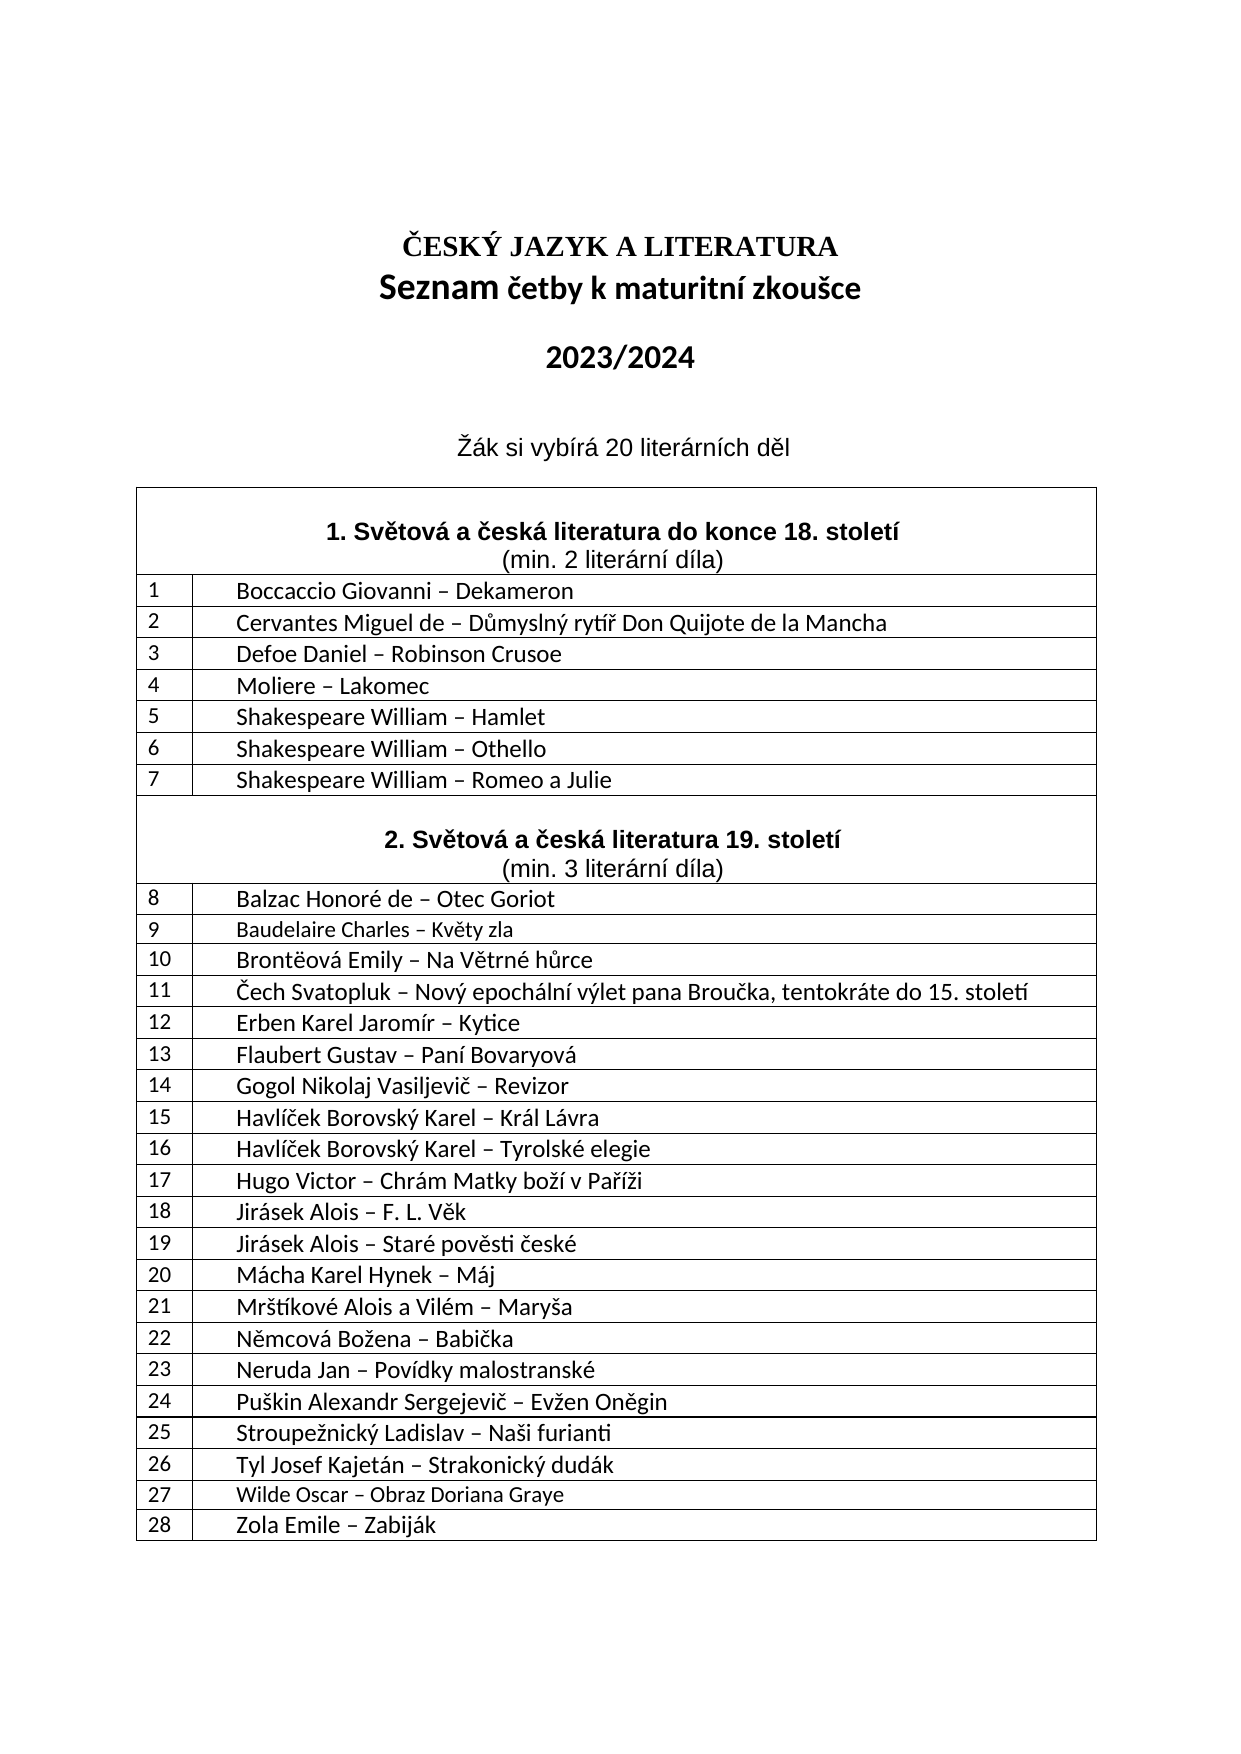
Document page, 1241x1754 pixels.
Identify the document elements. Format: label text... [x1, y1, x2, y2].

table_cell 18 [137, 1197, 192, 1227]
table_cell 24 [137, 1386, 192, 1416]
table_cell 14 [137, 1070, 192, 1101]
table_cell 5 [137, 701, 192, 732]
table_cell Baudelaire Charles – Květy zla [193, 915, 1096, 943]
table_cell [137, 796, 1096, 882]
table_cell Tyl Josef Kajetán – Strakonický dudák [193, 1449, 1096, 1479]
table_cell 6 [137, 733, 192, 763]
text Seznam četby k maturitní zkoušce [148, 263, 1093, 309]
text ČESKÝ JAZYK A LITERATURA [148, 229, 1093, 263]
table_cell Němcová Božena – Babička [193, 1323, 1096, 1353]
table_cell Jirásek Alois – F. L. Věk [193, 1197, 1096, 1227]
table_cell 21 [137, 1291, 192, 1322]
table_cell Balzac Honoré de – Otec Goriot [193, 884, 1096, 914]
table_cell 28 [137, 1510, 192, 1540]
table_cell Shakespeare William – Romeo a Julie [193, 765, 1096, 795]
table_cell 22 [137, 1323, 192, 1353]
table_cell Havlíček Borovský Karel – Tyrolské elegie [193, 1134, 1096, 1164]
table_cell 23 [137, 1354, 192, 1385]
text Žák si vybírá 20 literárních děl [148, 433, 1093, 462]
table_cell Zola Emile – Zabiják [193, 1510, 1096, 1540]
table_cell 19 [137, 1228, 192, 1259]
table_cell Neruda Jan – Povídky malostranské [193, 1354, 1096, 1385]
table_cell 16 [137, 1134, 192, 1164]
table_cell Shakespeare William – Hamlet [193, 701, 1096, 732]
table_cell Puškin Alexandr Sergejevič – Evžen Oněgin [193, 1386, 1096, 1416]
text 2023/2024 [148, 336, 1093, 377]
table_cell Stroupežnický Ladislav – Naši furianti [193, 1418, 1096, 1448]
table_cell Flaubert Gustav – Paní Bovaryová [193, 1039, 1096, 1069]
table_cell Čech Svatopluk – Nový epochální výlet pana Broučka, tentokráte do 15. století [193, 976, 1096, 1006]
table_cell Cervantes Miguel de – Důmyslný rytíř Don Quijote de la Mancha [193, 607, 1096, 637]
table_cell Gogol Nikolaj Vasiljevič – Revizor [193, 1070, 1096, 1101]
table_cell Erben Karel Jaromír – Kytice [193, 1007, 1096, 1038]
table_cell 4 [137, 670, 192, 700]
table_cell Defoe Daniel – Robinson Crusoe [193, 638, 1096, 669]
table_header [137, 488, 1096, 574]
table_cell 9 [137, 915, 192, 943]
table_cell 27 [137, 1481, 192, 1509]
table_cell Mácha Karel Hynek – Máj [193, 1260, 1096, 1290]
table_cell 12 [137, 1007, 192, 1038]
table_cell 11 [137, 976, 192, 1006]
table_cell 26 [137, 1449, 192, 1479]
table_cell Shakespeare William – Othello [193, 733, 1096, 763]
table_cell 2 [137, 607, 192, 637]
table_cell Mrštíkové Alois a Vilém – Maryša [193, 1291, 1096, 1322]
table_cell 13 [137, 1039, 192, 1069]
table_cell 8 [137, 884, 192, 914]
table_cell Jirásek Alois – Staré pověsti české [193, 1228, 1096, 1259]
table_cell 1 [137, 575, 192, 606]
table_cell 3 [137, 638, 192, 669]
table_cell 10 [137, 944, 192, 974]
table_cell Brontëová Emily – Na Větrné hůrce [193, 944, 1096, 974]
table_cell Wilde Oscar – Obraz Doriana Graye [193, 1481, 1096, 1509]
table_cell 7 [137, 765, 192, 795]
table_cell Hugo Victor – Chrám Matky boží v Paříži [193, 1165, 1096, 1196]
table_cell Moliere – Lakomec [193, 670, 1096, 700]
table_cell Boccaccio Giovanni – Dekameron [193, 575, 1096, 606]
table_cell 20 [137, 1260, 192, 1290]
table_cell 25 [137, 1418, 192, 1448]
table_cell 17 [137, 1165, 192, 1196]
table_cell 15 [137, 1102, 192, 1132]
table_cell Havlíček Borovský Karel – Král Lávra [193, 1102, 1096, 1132]
